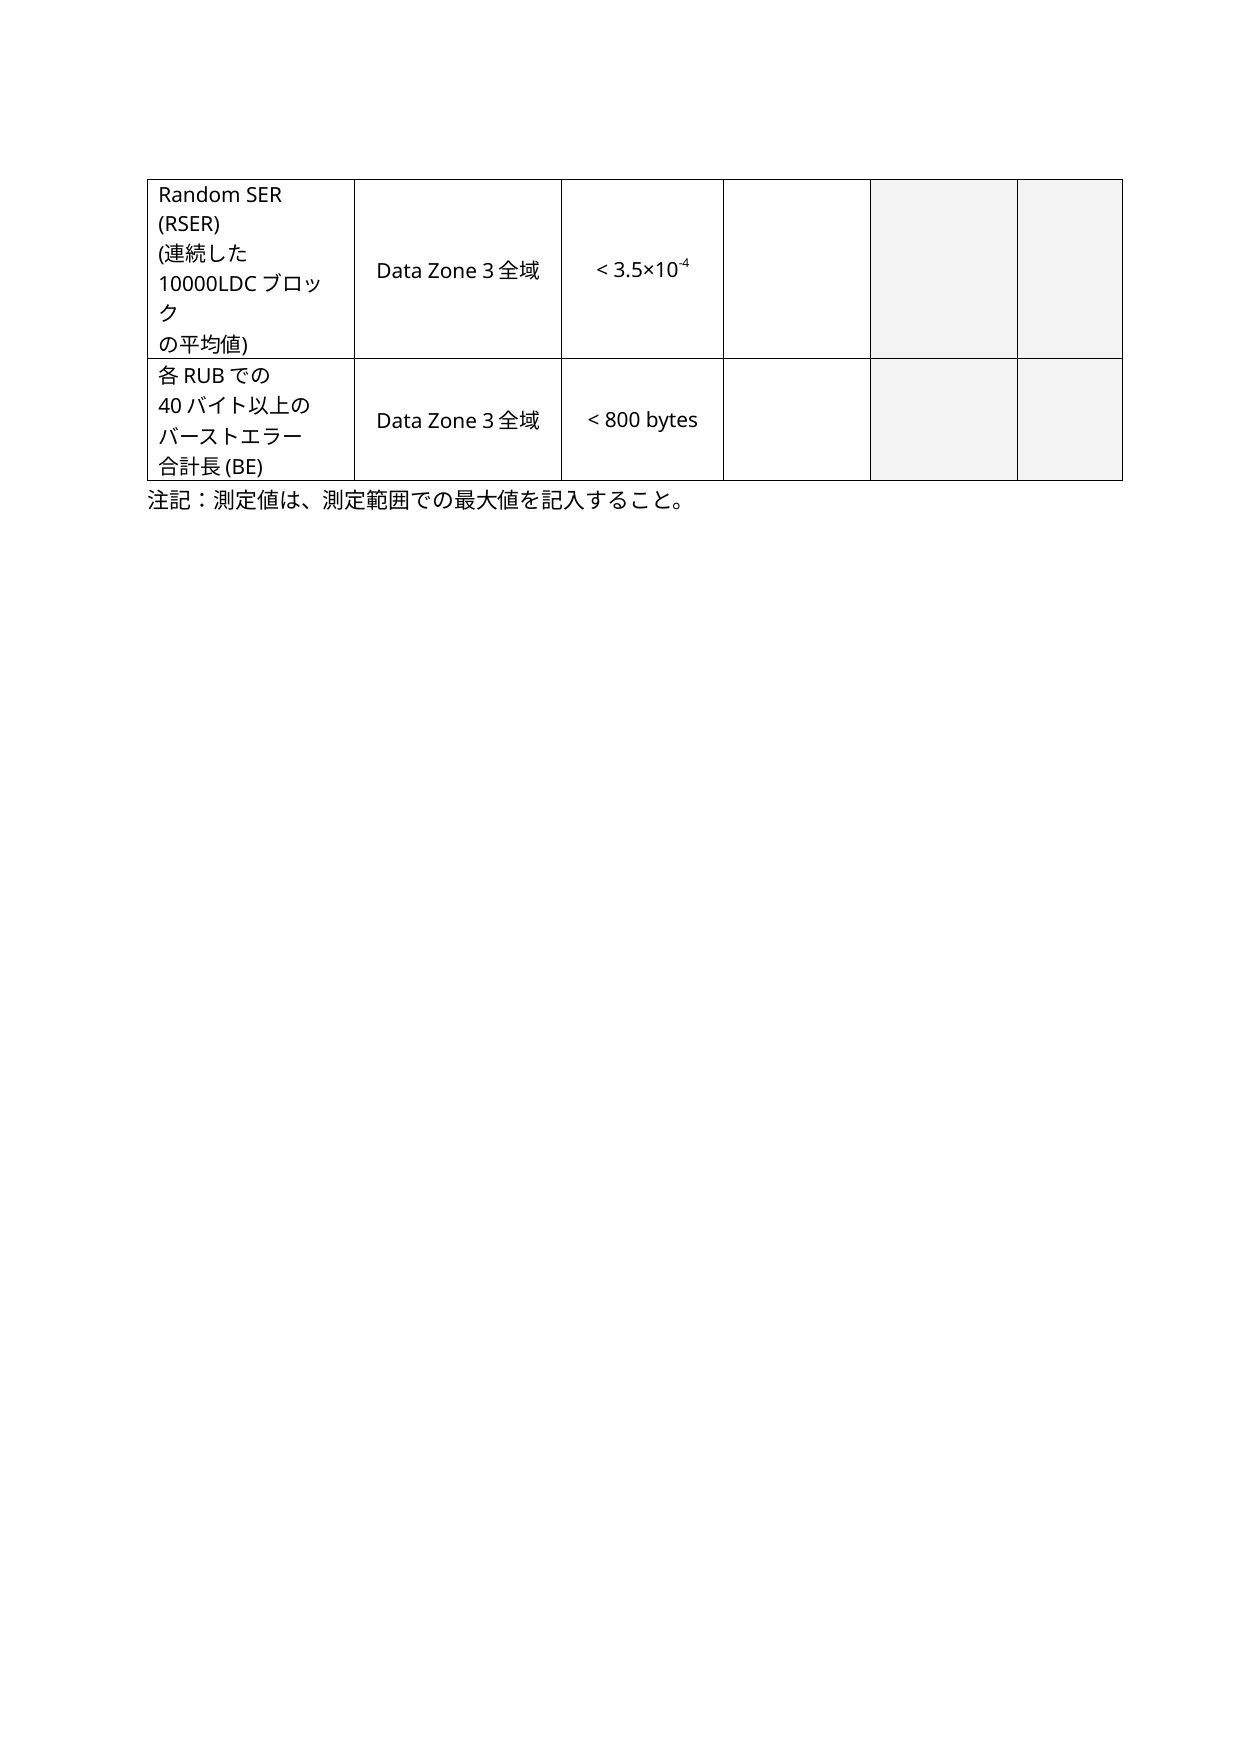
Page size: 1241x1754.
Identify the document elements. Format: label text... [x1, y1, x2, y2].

table_cell [1018, 180, 1122, 358]
table_cell Data Zone 3全域 [355, 180, 561, 358]
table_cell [148, 180, 354, 358]
table_cell [1018, 359, 1122, 480]
table_cell < 3.5×10-4 [562, 180, 723, 358]
table_cell [871, 359, 1017, 480]
table_cell Data Zone 3全域 [355, 359, 561, 480]
table_cell 各RUBでの 40バイト以上の バーストエラー 合計長 (BE) [148, 359, 354, 480]
text 注記：測定値は、測定範囲での最大値を記入すること。 [148, 481, 1137, 517]
table_cell [871, 180, 1017, 358]
table_cell [724, 359, 870, 480]
table_cell < 800 bytes [562, 359, 723, 480]
table_cell [724, 180, 870, 358]
